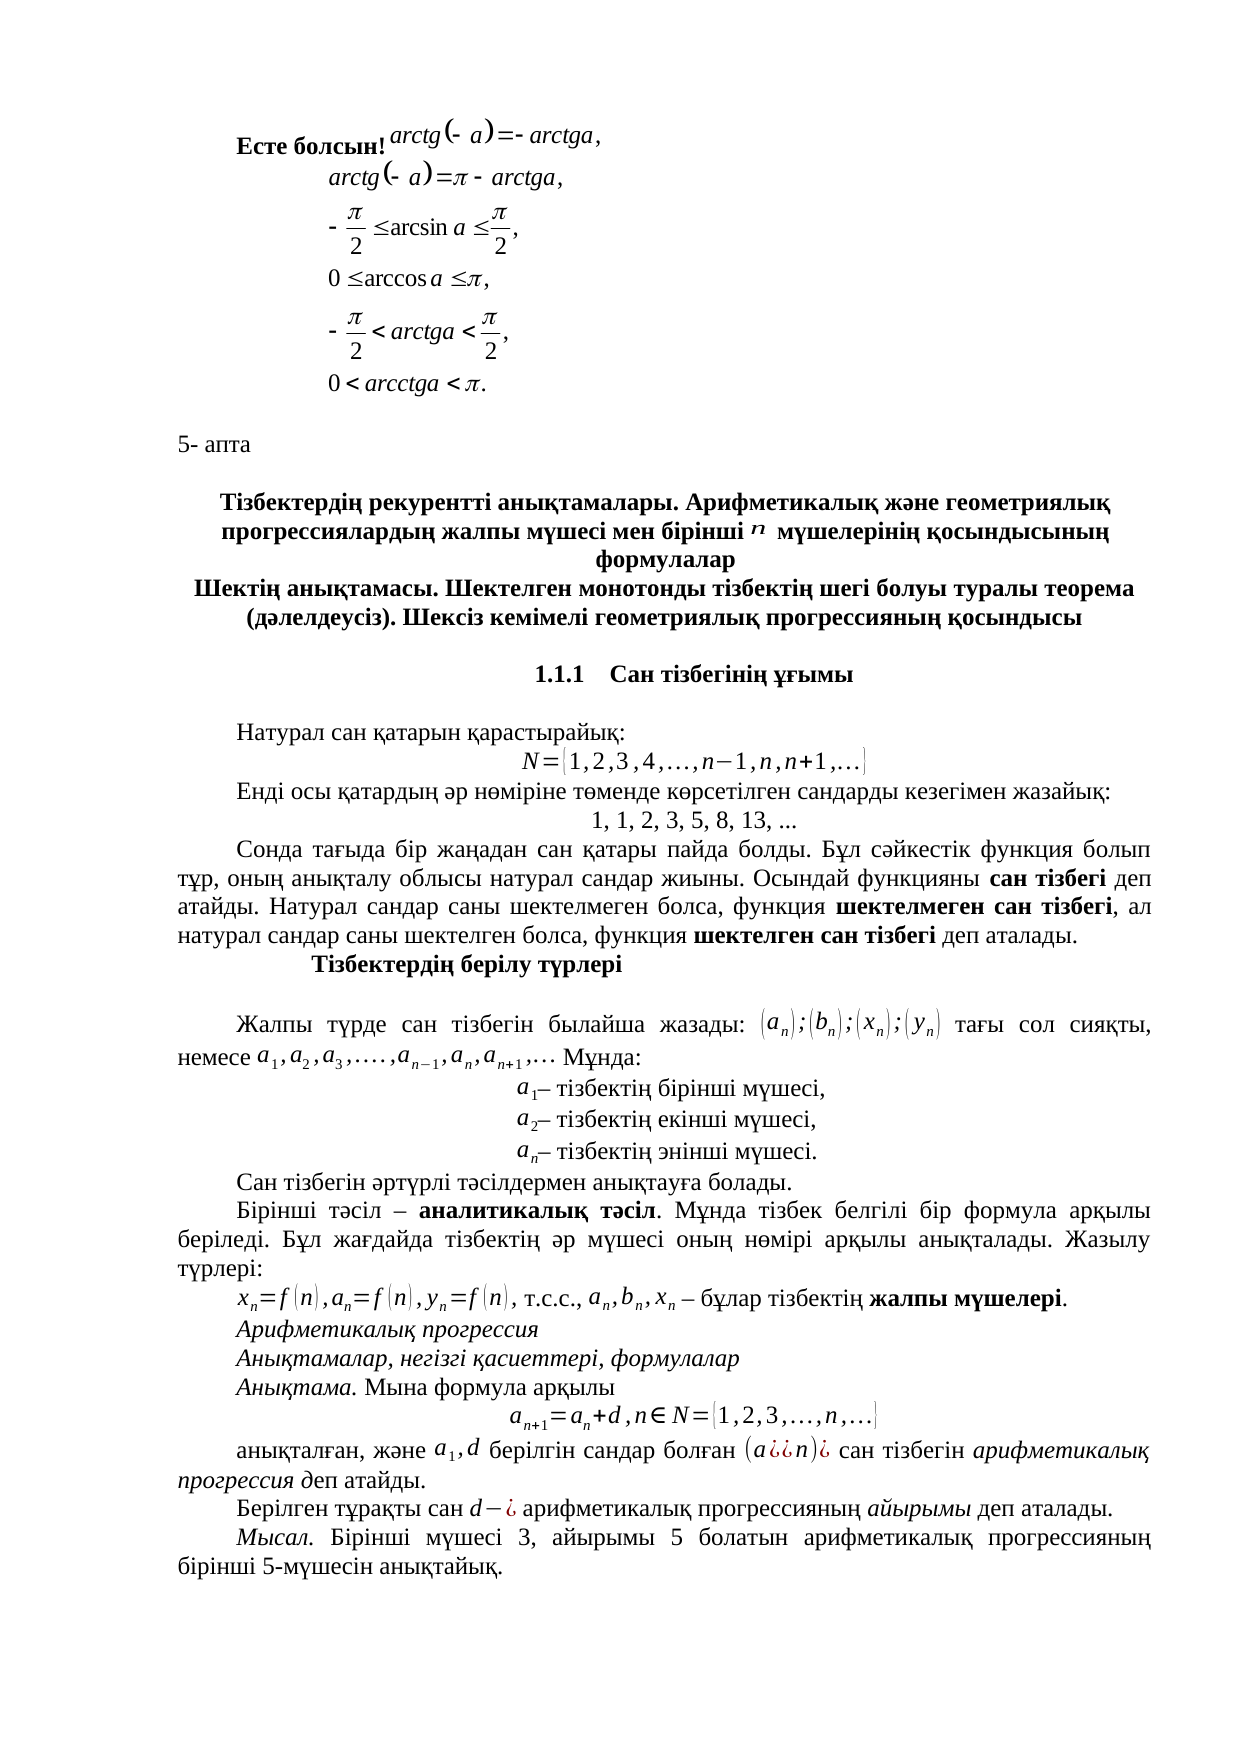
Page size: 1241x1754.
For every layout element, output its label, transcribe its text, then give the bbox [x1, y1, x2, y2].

text т.с.с., – бұлар тізбектің жалпы мүшелері. [177, 1282, 1152, 1314]
text Анықтама. Мына формула арқылы [177, 1372, 1152, 1401]
text Енді осы қатардың әр нөміріне төменде көрсетілген сандарды кезегімен жазайық: [177, 776, 1152, 805]
list Тізбектердің берілу түрлері [311, 949, 1152, 978]
text Берілген тұрақты сан арифметикалық прогрессияның айырымы деп аталады. [177, 1493, 1152, 1522]
text 1, 1, 2, 3, 5, 8, 13, ... [177, 805, 1152, 834]
text Тізбектердің рекурентті анықтамалары. Арифметикалық және геометриялық прогрессиялардың жалпы мүшесі мен бірінші мүшелерінің қосындысының формулалар [179, 487, 1152, 573]
list Cан тізбегінің ұғымы [236, 659, 1152, 688]
text Есте болсын! [177, 118, 1152, 160]
text 5- апта [177, 429, 1152, 458]
text – тізбектің энінші мүшесі. [458, 1135, 1152, 1167]
text Жалпы түрде сан тізбегін былайша жазады: тағы сол сияқты, немесе Мұнда: [177, 1006, 1152, 1072]
text – тізбектің екінші мүшесі, [458, 1104, 1152, 1135]
text Арифметикалық прогрессия [177, 1314, 1152, 1343]
text – тізбектің бірінші мүшесі, [458, 1072, 1152, 1104]
text Шектің анықтамасы. Шектелген монотонды тізбектің шегі болуы туралы теорема (дәлелдеусіз). Шексіз кемімелі геометриялық прогрессияның қосындысы [177, 573, 1152, 631]
text Натурал сан қатарын қарастырайық: [177, 717, 1152, 746]
text анықталған, және берілгін сандар болған сан тізбегін арифметикалық прогрессия деп атайды. [177, 1433, 1152, 1493]
text Сан тізбегін әртүрлі тәсілдермен анықтауға болады. [177, 1167, 1152, 1195]
text Анықтамалар, негізгі қасиеттері, формулалар [177, 1343, 1152, 1372]
text Бірінші тәсіл – аналитикалық тәсіл. Мұнда тізбек белгілі бір формула арқылы беріледі. Бұл жағдайда тізбектің әр мүшесі оның нөмірі арқылы анықталады. Жазылу түрлері: [177, 1195, 1152, 1282]
text Сонда тағыда бір жаңадан сан қатары пайда болды. Бұл сәйкестік функция болып тұр, оның анықталу облысы натурал сандар жиыны. Осындай функцияны сан тізбегі деп атайды. Натурал сандар саны шектелмеген болса, функция шектелмеген сан тізбегі, ал натурал сандар саны шектелген болса, функция шектелген сан тізбегі деп аталады. [177, 834, 1152, 949]
text Мысал. Бірінші мүшесі 3, айырымы 5 болатын арифметикалық прогрессияның бірінші 5-мүшесін анықтайық. [177, 1522, 1152, 1580]
